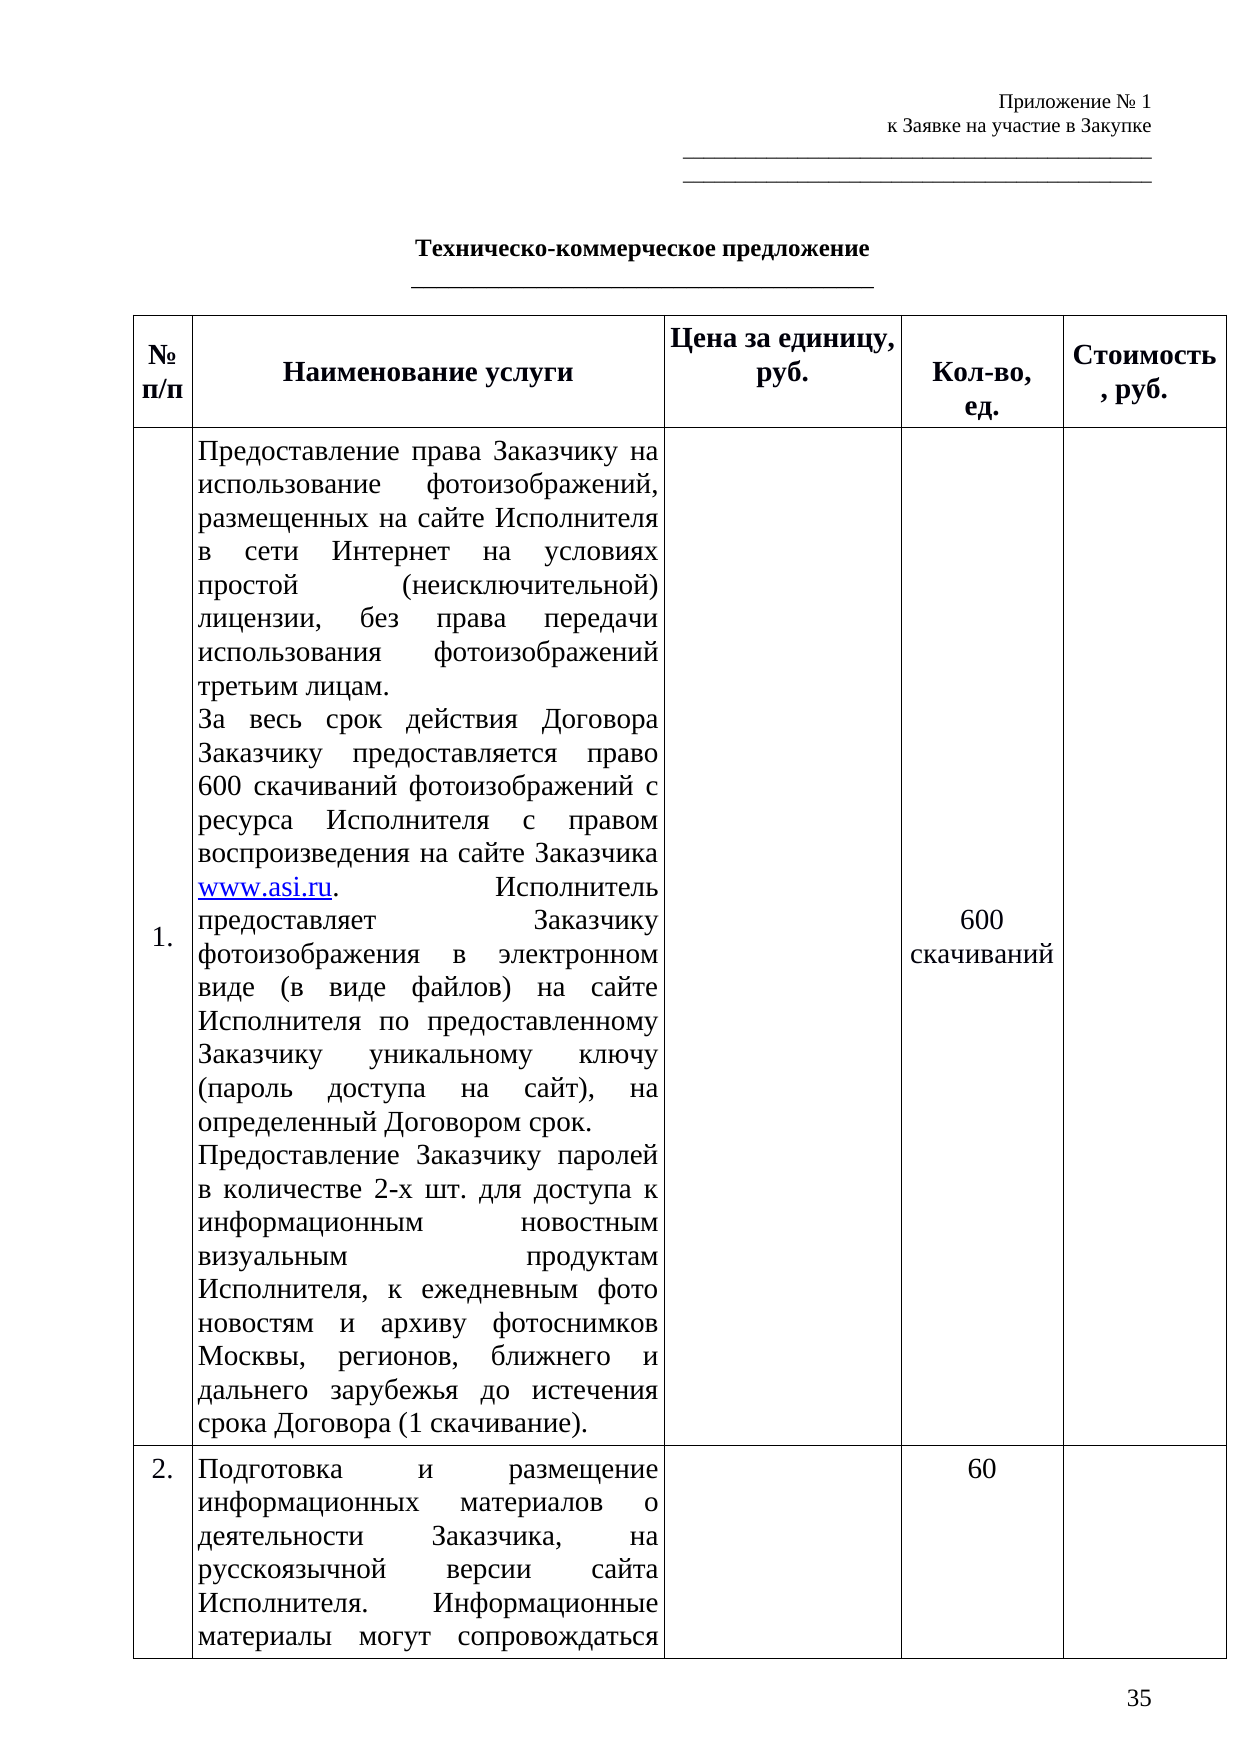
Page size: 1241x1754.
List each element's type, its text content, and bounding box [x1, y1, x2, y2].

table_cell Предоставление права Заказчику на использование фотоизображений, размещенных на сайте Исполнителя в сети Интернет на условиях простой (неисключительной) лицензии, без права передачи использования фотоизображений третьим лицам. За весь срок действия Договора Заказчику предоставляется право 600 скачиваний фотоизображений с ресурса Исполнителя с правом воспроизведения на сайте Заказчика www.asi.ru. Исполнитель предоставляет Заказчику фотоизображения в электронном виде (в виде файлов) на сайте Исполнителя по предоставленному Заказчику уникальному ключу (пароль доступа на сайт), на определенный Договором срок. Предоставление Заказчику паролей в количестве 2-х шт. для доступа к информационным новостным визуальным продуктам Исполнителя, к ежедневным фото новостям и архиву фотоснимков Москвы, регионов, ближнего и дальнего зарубежья до истечения срока Договора (1 скачивание). [193, 428, 664, 1445]
table_header Кол-во, ед. [902, 316, 1063, 427]
table_cell 2. [134, 1446, 192, 1658]
table_header Наименование услуги [193, 316, 664, 427]
text Приложение № 1 [133, 89, 1152, 113]
table_header № п/п [134, 316, 192, 427]
table_cell [665, 428, 901, 1445]
table_cell [665, 1446, 901, 1658]
text к Заявке на участие в Закупке [133, 113, 1152, 137]
table_header Цена за единицу, руб. [665, 316, 901, 427]
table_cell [193, 1446, 664, 1658]
text _____________________________________ [133, 262, 1152, 291]
text _____________________________________________ [133, 161, 1152, 185]
table_cell 60 [902, 1446, 1063, 1658]
text _____________________________________________ [133, 137, 1152, 161]
text Техническо-коммерческое предложение [133, 233, 1152, 262]
table_cell [1064, 428, 1226, 1445]
table_cell 600 скачиваний [902, 428, 1063, 1445]
table_header Стоимость, руб. [1064, 316, 1226, 427]
table_cell [1064, 1446, 1226, 1658]
table_cell 1. [134, 428, 192, 1445]
